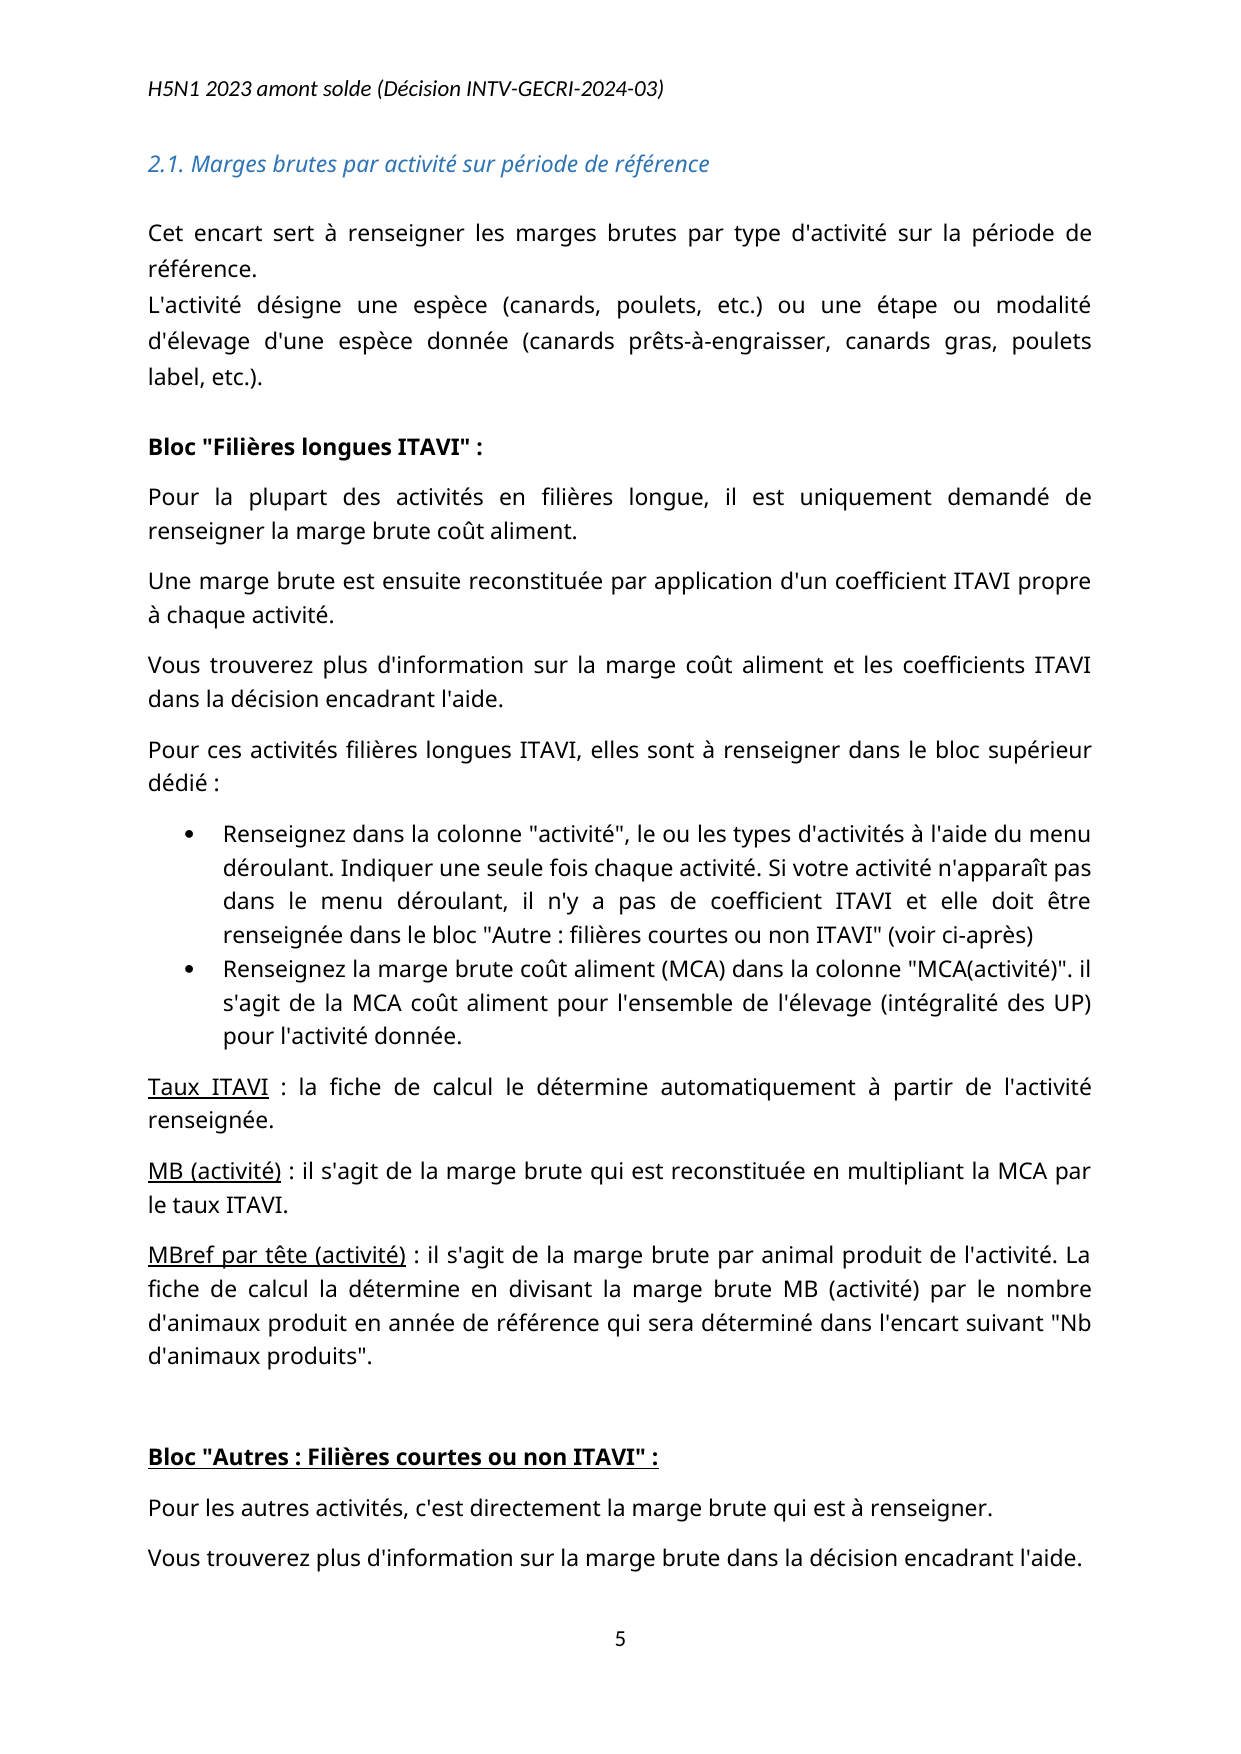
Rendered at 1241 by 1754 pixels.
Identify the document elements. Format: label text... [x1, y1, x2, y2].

text Une marge brute est ensuite reconstituée par application d'un coefficient ITAVI propre à chaque activité. [148, 565, 1093, 630]
subtitle 2.1. Marges brutes par activité sur période de référence [148, 148, 1093, 179]
text MBref par tête (activité) : il s'agit de la marge brute par animal produit de l'activité. La fiche de calcul la détermine en divisant la marge brute MB (activité) par le nombre d'animaux produit en année de référence qui sera déterminé dans l'encart suivant "Nb d'animaux produits". [148, 1239, 1093, 1372]
text Cet encart sert à renseigner les marges brutes par type d'activité sur la période de référence. [148, 181, 1093, 284]
text Pour la plupart des activités en filières longue, il est uniquement demandé de renseigner la marge brute coût aliment. [148, 481, 1093, 546]
text Pour ces activités filières longues ITAVI, elles sont à renseigner dans le bloc supérieur dédié : [148, 734, 1093, 799]
text Vous trouverez plus d'information sur la marge brute dans la décision encadrant l'aide. [148, 1542, 1093, 1573]
text Bloc "Filières longues ITAVI" : [148, 397, 1093, 462]
text L'activité désigne une espèce (canards, poulets, etc.) ou une étape ou modalité d'élevage d'une espèce donnée (canards prêts-à-engraisser, canards gras, poulets label, etc.). [148, 289, 1093, 392]
text Vous trouverez plus d'information sur la marge coût aliment et les coefficients ITAVI dans la décision encadrant l'aide. [148, 649, 1093, 714]
text Pour les autres activités, c'est directement la marge brute qui est à renseigner. [148, 1492, 1093, 1523]
text Bloc "Autres : Filières courtes ou non ITAVI" : [148, 1441, 1093, 1472]
text Taux ITAVI : la fiche de calcul le détermine automatiquement à partir de l'activité renseignée. [148, 1071, 1093, 1136]
list Renseignez dans la colonne "activité", le ou les types d'activités à l'aide du menu déroulant. Indiquer une seule fois chaque activité. Si votre activité n'apparaît pas dans le menu déroulant, il n'y a pas de coefficient ITAVI et elle doit être renseignée dans le bloc "Autre : filières courtes ou non ITAVI" (voir ci-après) [185, 818, 1093, 950]
text MB (activité) : il s'agit de la marge brute qui est reconstituée en multipliant la MCA par le taux ITAVI. [148, 1155, 1093, 1220]
list Renseignez la marge brute coût aliment (MCA) dans la colonne "MCA(activité)". il s'agit de la MCA coût aliment pour l'ensemble de l'élevage (intégralité des UP) pour l'activité donnée. [185, 953, 1093, 1052]
